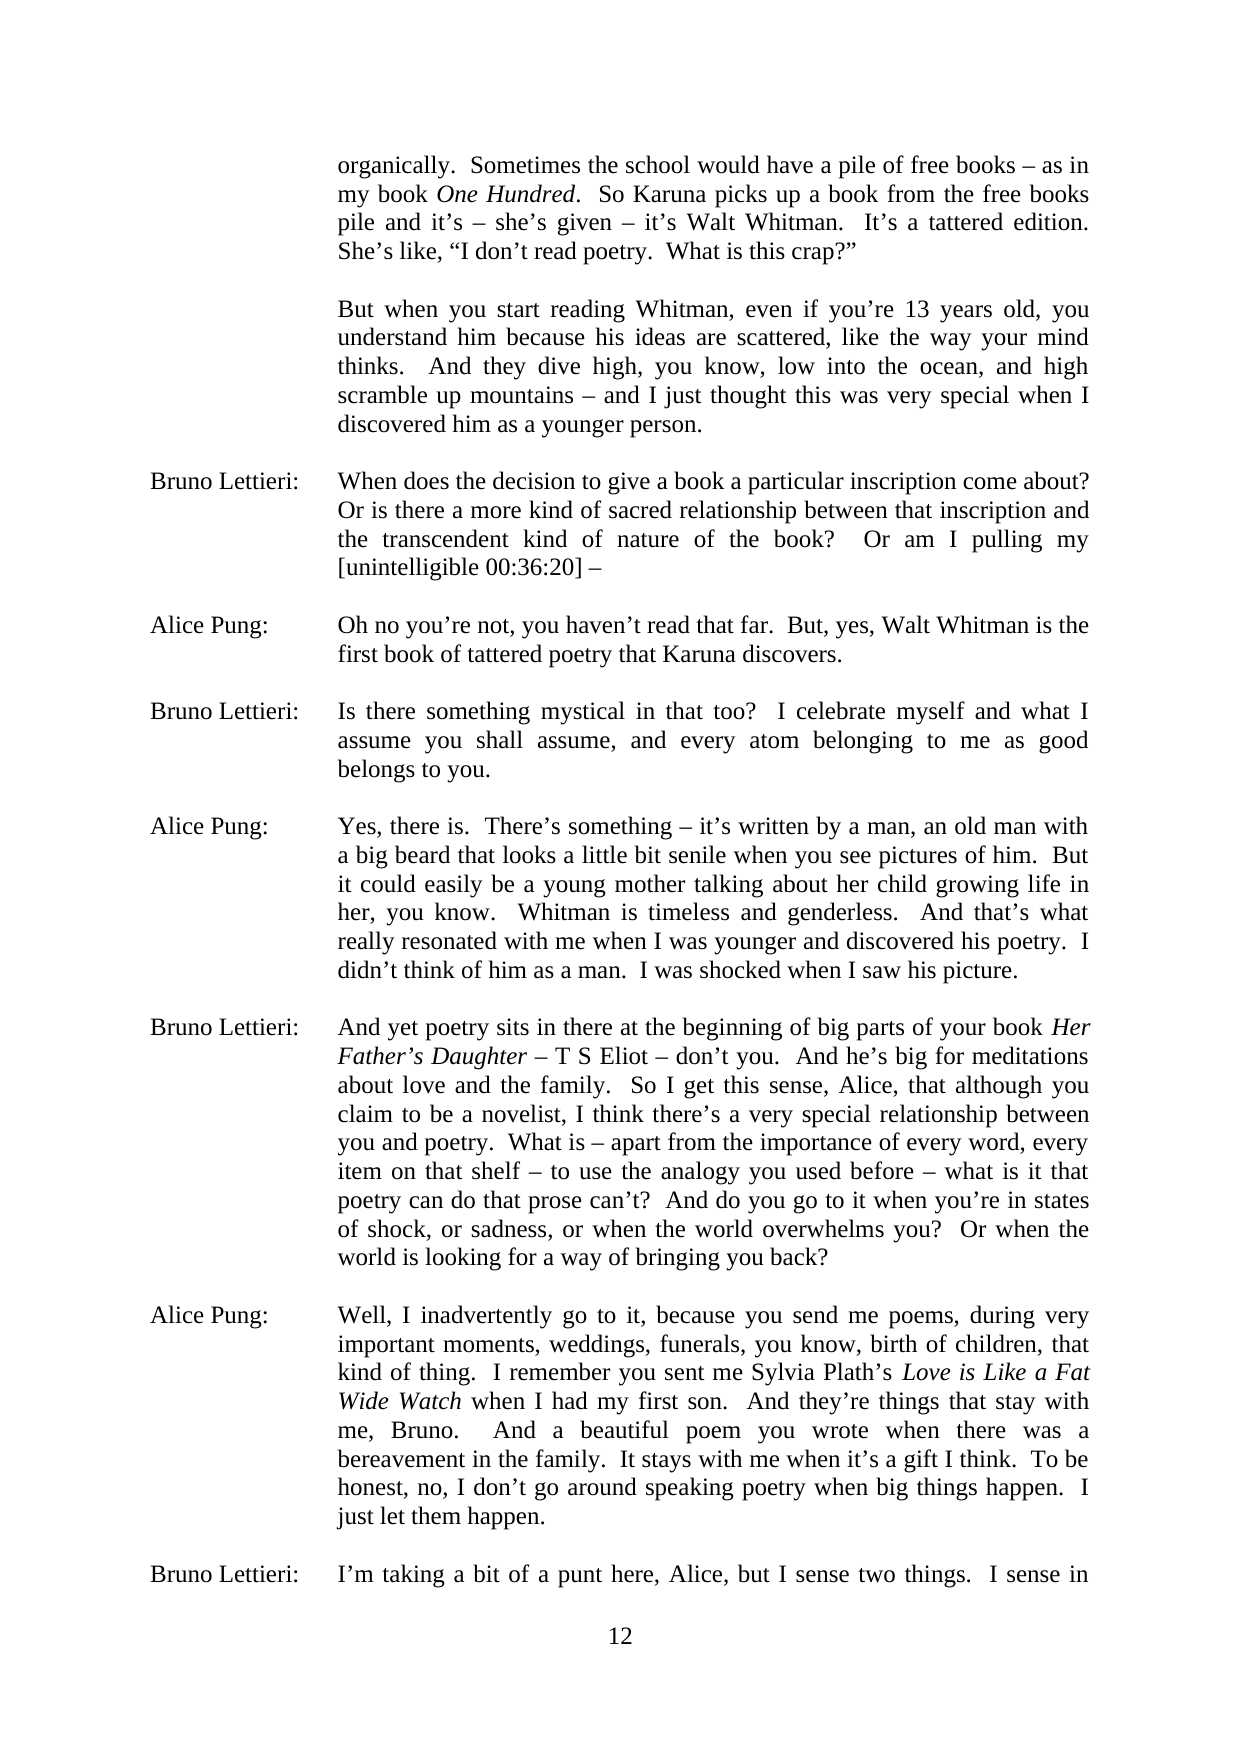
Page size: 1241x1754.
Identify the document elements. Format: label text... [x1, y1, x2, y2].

text Bruno Lettieri: When does the decision to give a book a particular inscription come about? Or is there a more kind of sacred relationship between that inscription and the transcendent kind of nature of the book? Or am I pulling my [unintelligible 00:36:20] – [150, 466, 1090, 581]
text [150, 1559, 1090, 1587]
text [150, 150, 1090, 265]
text Bruno Lettieri: And yet poetry sits in there at the beginning of big parts of your book Her Father’s Daughter – T S Eliot – don’t you. And he’s big for meditations about love and the family. So I get this sense, Alice, that although you claim to be a novelist, I think there’s a very special relationship between you and poetry. What is – apart from the importance of every word, every item on that shelf – to use the analogy you used before – what is it that poetry can do that prose can’t? And do you go to it when you’re in states of shock, or sadness, or when the world overwhelms you? Or when the world is looking for a way of bringing you back? [150, 1012, 1090, 1271]
text Alice Pung: Oh no you’re not, you haven’t read that far. But, yes, Walt Whitman is the first book of tattered poetry that Karuna discovers. [150, 610, 1090, 667]
text But when you start reading Whitman, even if you’re 13 years old, you understand him because his ideas are scattered, like the way your mind thinks. And they dive high, you know, low into the ocean, and high scramble up mountains – and I just thought this was very special when I discovered him as a younger person. [150, 294, 1090, 437]
text Alice Pung: Well, I inadvertently go to it, because you send me poems, during very important moments, weddings, funerals, you know, birth of children, that kind of thing. I remember you sent me Sylvia Plath’s Love is Like a Fat Wide Watch when I had my first son. And they’re things that stay with me, Bruno. And a beautiful poem you wrote when there was a bereavement in the family. It stays with me when it’s a gift I think. To be honest, no, I don’t go around speaking poetry when big things happen. I just let them happen. [150, 1300, 1090, 1530]
text Alice Pung: Yes, there is. There’s something – it’s written by a man, an old man with a big beard that looks a little bit senile when you see pictures of him. But it could easily be a young mother talking about her child growing life in her, you know. Whitman is timeless and genderless. And that’s what really resonated with me when I was younger and discovered his poetry. I didn’t think of him as a man. I was shocked when I saw his picture. [150, 811, 1090, 984]
text Bruno Lettieri: Is there something mystical in that too? I celebrate myself and what I assume you shall assume, and every atom belonging to me as good belongs to you. [150, 696, 1090, 782]
